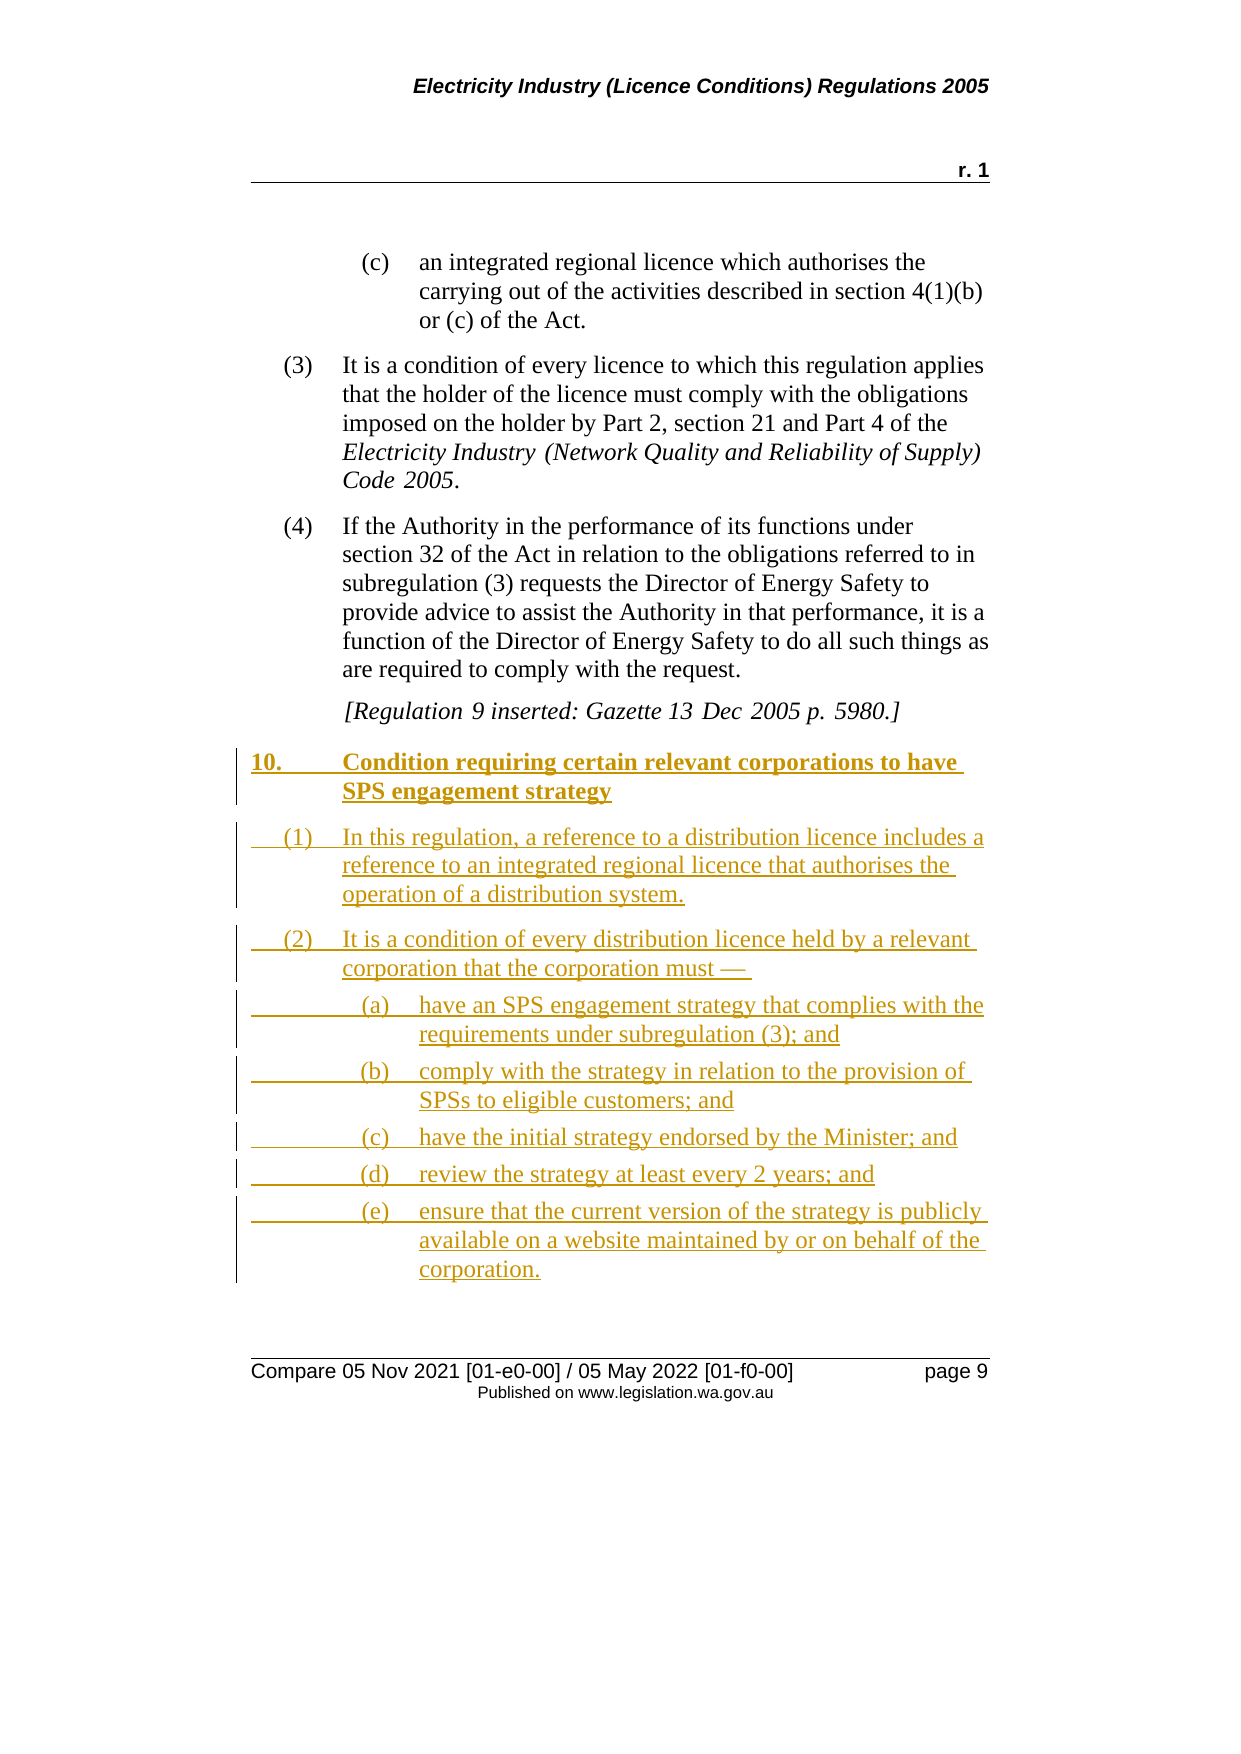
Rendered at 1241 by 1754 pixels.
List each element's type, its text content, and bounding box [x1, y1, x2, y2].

text (c) an integrated regional licence which authorises the carrying out of the activities described in section 4(1)(b) or (c) of the Act. [251, 247, 990, 334]
text (3) It is a condition of every licence to which this regulation applies that the holder of the licence must comply with the obligations imposed on the holder by Part 2, section 21 and Part 4 of the Electricity Industry (Network Quality and Reliability of Supply) Code 2005. [251, 350, 990, 494]
text [Regulation 9 inserted: Gazette 13 Dec 2005 p. 5980.] [251, 696, 990, 724]
text (4) If the Authority in the performance of its functions under section 32 of the Act in relation to the obligations referred to in subregulation (3) requests the Director of Energy Safety to provide advice to assist the Authority in that performance, it is a function of the Director of Energy Safety to do all such things as are required to comply with the request. [251, 511, 990, 683]
